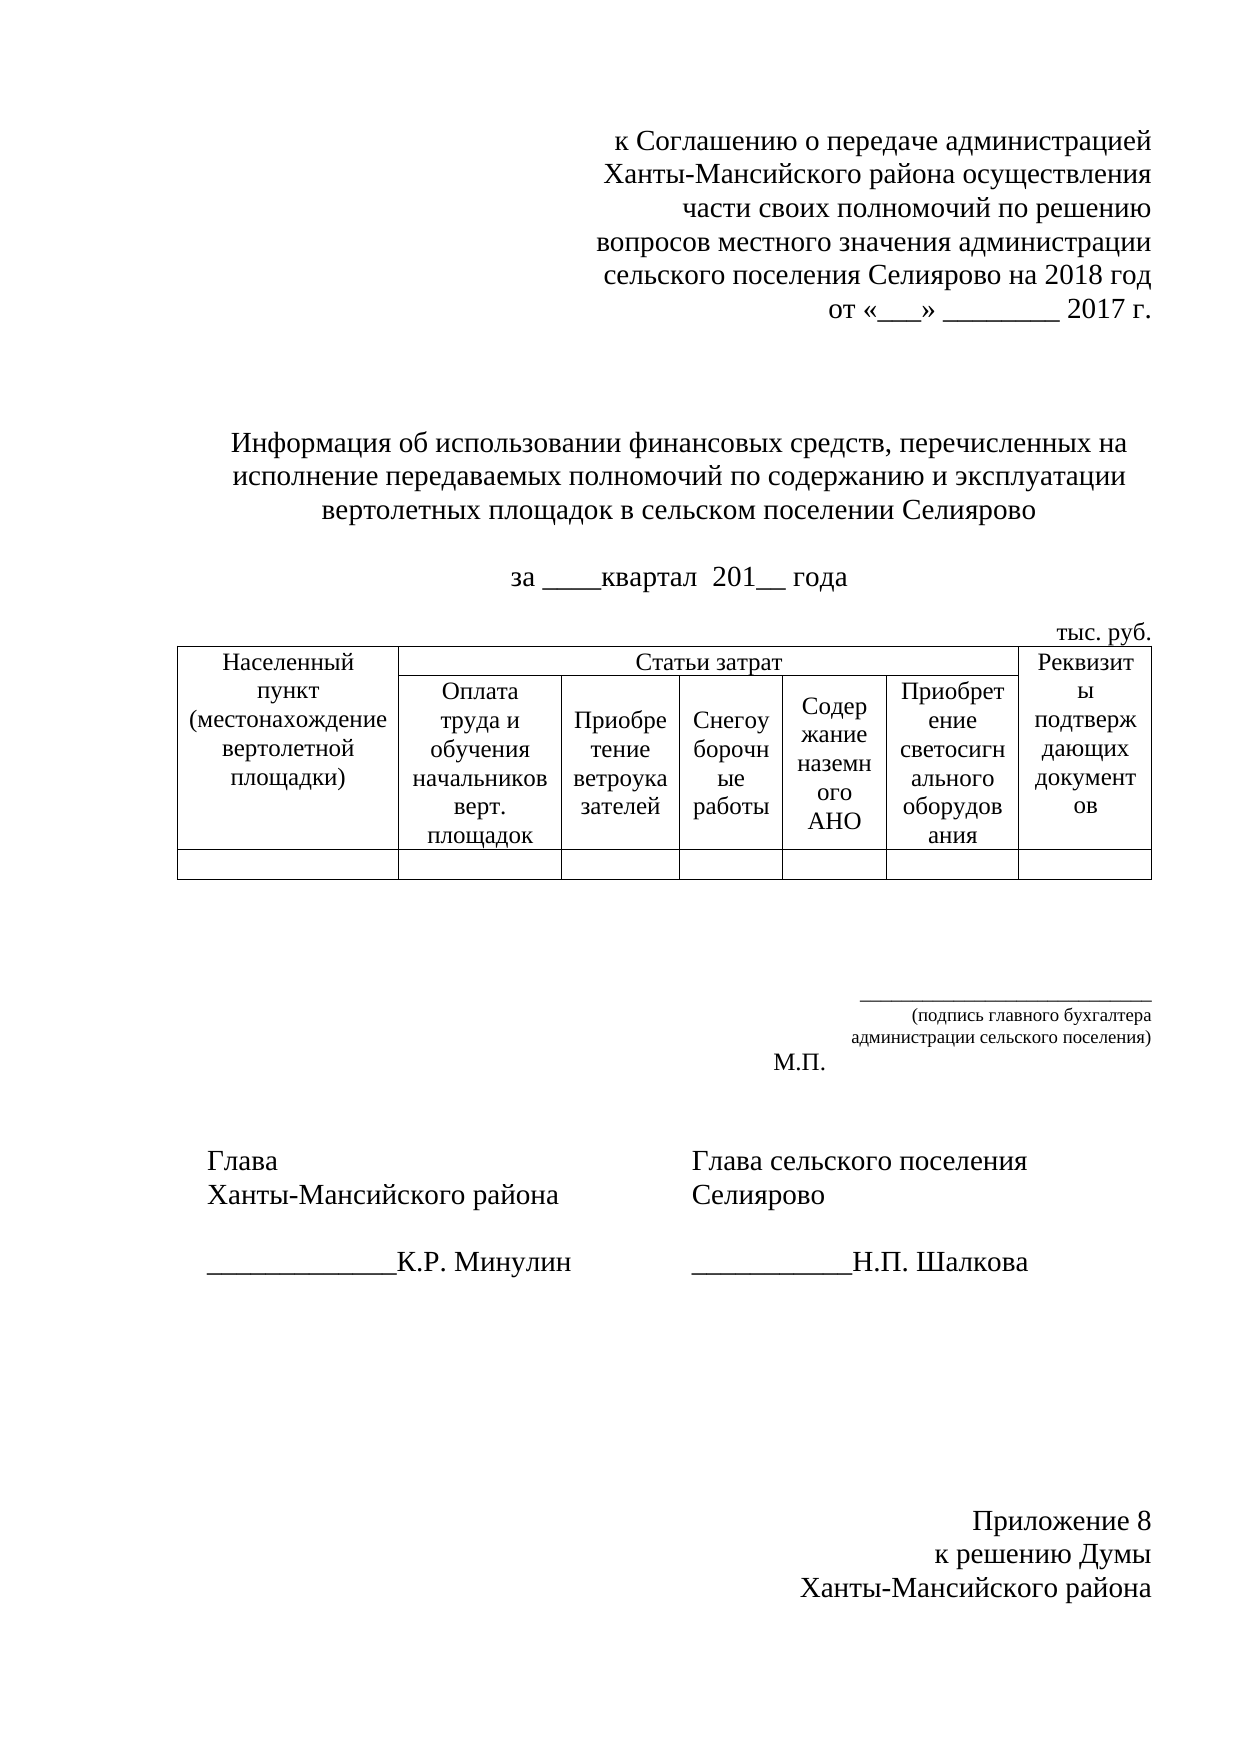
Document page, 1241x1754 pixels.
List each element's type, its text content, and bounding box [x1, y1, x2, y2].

table_header Глава сельского поселения Селиярово ___________Н.П. Шалкова [680, 1143, 1163, 1277]
table_header Статьи затрат [399, 647, 1018, 675]
text сельского поселения Селиярово на 2018 год [207, 257, 1152, 291]
text администрации сельского поселения) [207, 1026, 1152, 1047]
text вопросов местного значения администрации [207, 224, 1152, 257]
table_cell [887, 850, 1018, 879]
table_cell [1019, 850, 1151, 879]
table_cell [783, 850, 886, 879]
text тыс. руб. [207, 617, 1152, 646]
text Информация об использовании финансовых средств, перечисленных на исполнение передаваемых полномочий по содержанию и эксплуатации вертолетных площадок в сельском поселении Селиярово [207, 425, 1152, 526]
text за ____квартал 201__ года [207, 559, 1152, 593]
table_header Реквизиты подтверждающих документов [1019, 647, 1151, 849]
table_cell Оплата труда и обучения начальников верт. площадок [399, 676, 561, 849]
text Ханты-Мансийского района осуществления [207, 157, 1152, 190]
text от «___» ________ 2017 г. [207, 291, 1152, 324]
table_header Глава Ханты-Мансийского района _____________К.Р. Минулин [196, 1143, 680, 1277]
table_header Населенный пункт (местонахождение вертолетной площадки) [178, 647, 398, 849]
table_cell Снегоуборочные работы [680, 676, 782, 849]
text М.П. [207, 1047, 1152, 1076]
table_cell [562, 850, 679, 879]
text к Соглашению о передаче администрацией [207, 123, 1152, 157]
text Приложение 8 [207, 1503, 1152, 1536]
table_cell [680, 850, 782, 879]
table_cell Приобретение светосигнального оборудования [887, 676, 1018, 849]
text Ханты-Мансийского района [207, 1570, 1152, 1603]
table_cell Приобретение ветроуказателей [562, 676, 679, 849]
table_cell Содержание наземного АНО [783, 676, 886, 849]
table_cell [178, 850, 398, 879]
text (подпись главного бухгалтера [207, 1004, 1152, 1026]
text к решению Думы [207, 1536, 1152, 1570]
text части своих полномочий по решению [207, 190, 1152, 224]
table_cell [399, 850, 561, 879]
text ____________________________ [207, 980, 1152, 1004]
